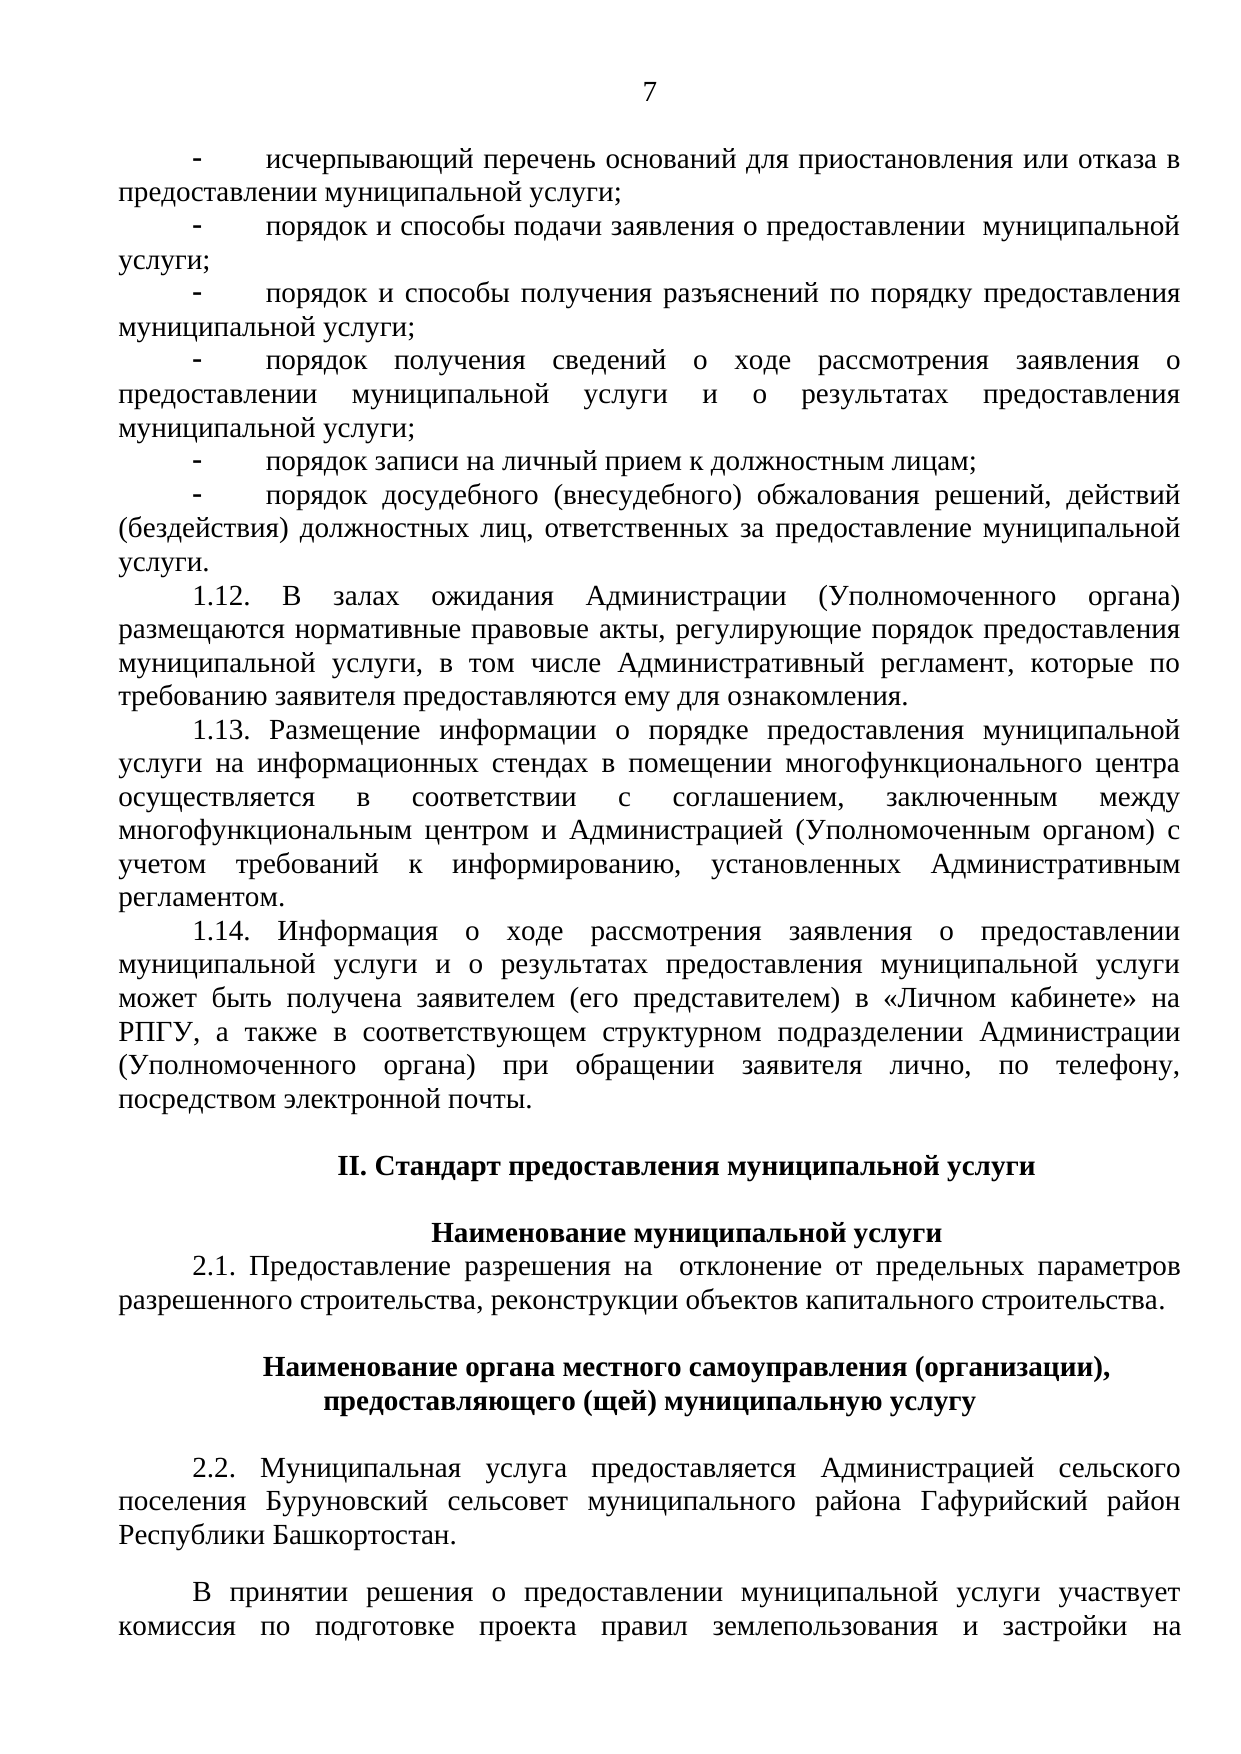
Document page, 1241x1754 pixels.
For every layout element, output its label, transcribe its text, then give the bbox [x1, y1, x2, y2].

text 2.2. Муниципальная услуга предоставляется Администрацией сельского поселения Буруновский сельсовет муниципального района Гафурийский район Республики Башкортостан. [118, 1450, 1181, 1550]
list порядок записи на личный прием к должностным лицам; [118, 443, 1181, 477]
text II. Стандарт предоставления муниципальной услуги [118, 1148, 1181, 1181]
text Наименование муниципальной услуги [118, 1215, 1181, 1248]
list порядок получения сведений о ходе рассмотрения заявления о предоставлении муниципальной услуги и о результатах предоставления муниципальной услуги; [118, 342, 1181, 443]
text 1.13. Размещение информации о порядке предоставления муниципальной услуги на информационных стендах в помещении многофункционального центра осуществляется в соответствии с соглашением, заключенным между многофункциональным центром и Администрацией (Уполномоченным органом) с учетом требований к информированию, установленных Административным регламентом. [118, 712, 1181, 913]
list порядок досудебного (внесудебного) обжалования решений, действий (бездействия) должностных лиц, ответственных за предоставление муниципальной услуги. [118, 477, 1181, 578]
text 1.12. В залах ожидания Администрации (Уполномоченного органа) размещаются нормативные правовые акты, регулирующие порядок предоставления муниципальной услуги, в том числе Административный регламент, которые по требованию заявителя предоставляются ему для ознакомления. [118, 578, 1181, 712]
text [118, 1574, 1181, 1641]
list порядок и способы получения разъяснений по порядку предоставления муниципальной услуги; [118, 275, 1181, 342]
list исчерпывающий перечень оснований для приостановления или отказа в предоставлении муниципальной услуги; [118, 141, 1181, 208]
text 1.14. Информация о ходе рассмотрения заявления о предоставлении муниципальной услуги и о результатах предоставления муниципальной услуги может быть получена заявителем (его представителем) в «Личном кабинете» на РПГУ, а также в соответствующем структурном подразделении Администрации (Уполномоченного органа) при обращении заявителя лично, по телефону, посредством электронной почты. [118, 913, 1181, 1114]
text 2.1. Предоставление разрешения на отклонение от предельных параметров разрешенного строительства, реконструкции объектов капитального строительства. [118, 1248, 1181, 1316]
text Наименование органа местного самоуправления (организации), предоставляющего (щей) муниципальную услугу [118, 1349, 1181, 1416]
list порядок и способы подачи заявления о предоставлении муниципальной услуги; [118, 208, 1181, 275]
